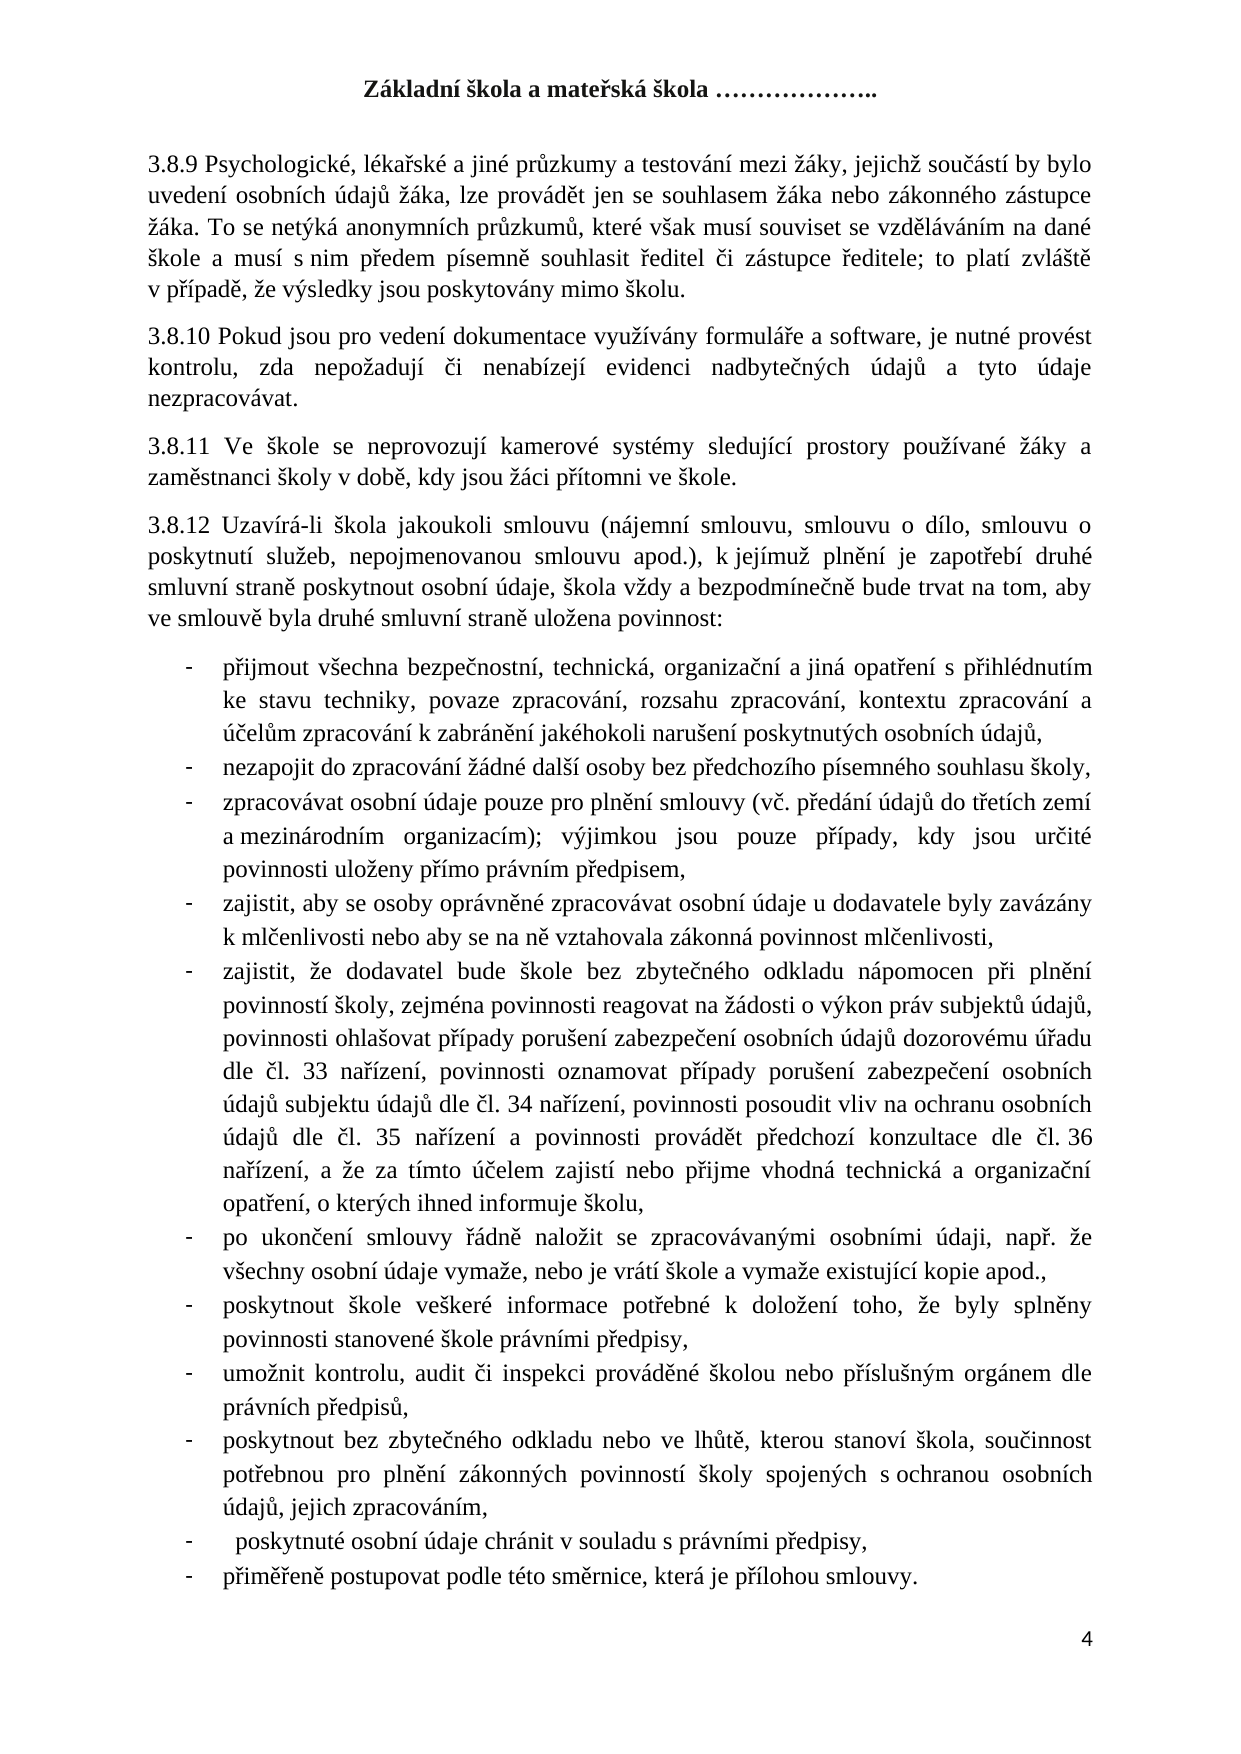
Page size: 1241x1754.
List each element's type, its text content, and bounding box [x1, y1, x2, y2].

list poskytnout bez zbytečného odkladu nebo ve lhůtě, kterou stanoví škola, součinnost potřebnou pro plnění zákonných povinností školy spojených s ochranou osobních údajů, jejich zpracováním, [185, 1424, 1093, 1521]
list přijmout všechna bezpečnostní, technická, organizační a jiná opatření s přihlédnutím ke stavu techniky, povaze zpracování, rozsahu zpracování, kontextu zpracování a účelům zpracování k zabránění jakéhokoli narušení poskytnutých osobních údajů, [185, 651, 1093, 747]
list umožnit kontrolu, audit či inspekci prováděné školou nebo příslušným orgánem dle právních předpisů, [185, 1357, 1093, 1420]
list přiměřeně postupovat podle této směrnice, která je přílohou smlouvy. [185, 1560, 1093, 1591]
list nezapojit do zpracování žádné další osoby bez předchozího písemného souhlasu školy, [185, 752, 1093, 782]
text 3.8.10 Pokud jsou pro vedení dokumentace využívány formuláře a software, je nutné provést kontrolu, zda nepožadují či nenabízejí evidenci nadbytečných údajů a tyto údaje nezpracovávat. [148, 321, 1093, 412]
list zpracovávat osobní údaje pouze pro plnění smlouvy (vč. předání údajů do třetích zemí a mezinárodním organizacím); výjimkou jsou pouze případy, kdy jsou určité povinnosti uloženy přímo právním předpisem, [185, 787, 1093, 883]
text 3.8.9 Psychologické, lékařské a jiné průzkumy a testování mezi žáky, jejichž součástí by bylo uvedení osobních údajů žáka, lze provádět jen se souhlasem žáka nebo zákonného zástupce žáka. To se netýká anonymních průzkumů, které však musí souviset se vzděláváním na dané škole a musí s nim předem písemně souhlasit ředitel či zástupce ředitele; to platí zvláště v případě, že výsledky jsou poskytovány mimo školu. [148, 149, 1093, 302]
list poskytnuté osobní údaje chránit v souladu s právními předpisy, [185, 1525, 1093, 1556]
list poskytnout škole veškeré informace potřebné k doložení toho, že byly splněny povinnosti stanovené škole právními předpisy, [185, 1289, 1093, 1352]
text 3.8.12 Uzavírá-li škola jakoukoli smlouvu (nájemní smlouvu, smlouvu o dílo, smlouvu o poskytnutí služeb, nepojmenovanou smlouvu apod.), k jejímuž plnění je zapotřebí druhé smluvní straně poskytnout osobní údaje, škola vždy a bezpodmínečně bude trvat na tom, aby ve smlouvě byla druhé smluvní straně uložena povinnost: [148, 510, 1093, 632]
list zajistit, že dodavatel bude škole bez zbytečného odkladu nápomocen při plnění povinností školy, zejména povinnosti reagovat na žádosti o výkon práv subjektů údajů, povinnosti ohlašovat případy porušení zabezpečení osobních údajů dozorovému úřadu dle čl. 33 nařízení, povinnosti oznamovat případy porušení zabezpečení osobních údajů subjektu údajů dle čl. 34 nařízení, povinnosti posoudit vliv na ochranu osobních údajů dle čl. 35 nařízení a povinnosti provádět předchozí konzultace dle čl. 36 nařízení, a že za tímto účelem zajistí nebo přijme vhodná technická a organizační opatření, o kterých ihned informuje školu, [185, 955, 1093, 1217]
text 3.8.11 Ve škole se neprovozují kamerové systémy sledující prostory používané žáky a zaměstnanci školy v době, kdy jsou žáci přítomni ve škole. [148, 431, 1093, 491]
list po ukončení smlouvy řádně naložit se zpracovávanými osobními údaji, např. že všechny osobní údaje vymaže, nebo je vrátí škole a vymaže existující kopie apod., [185, 1221, 1093, 1285]
list zajistit, aby se osoby oprávněné zpracovávat osobní údaje u dodavatele byly zavázány k mlčenlivosti nebo aby se na ně vztahovala zákonná povinnost mlčenlivosti, [185, 887, 1093, 951]
